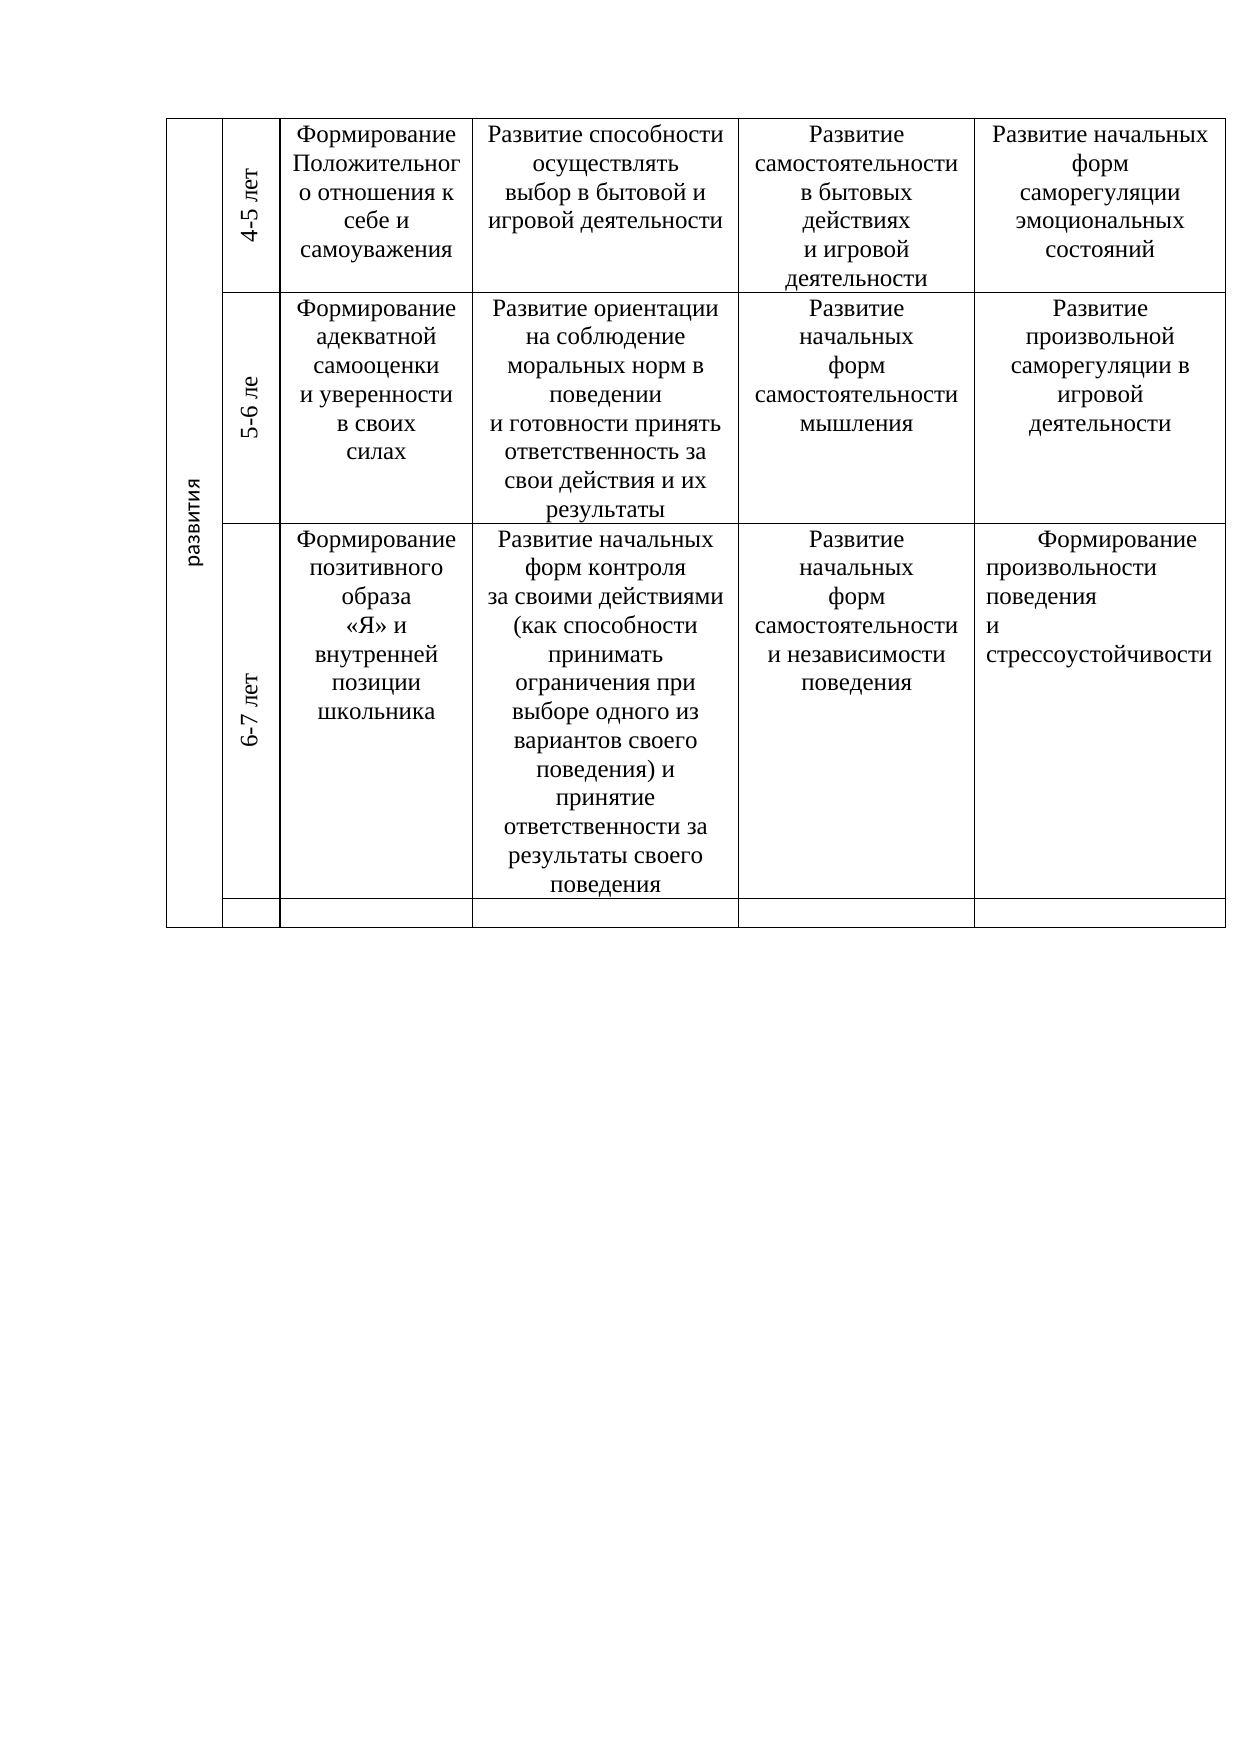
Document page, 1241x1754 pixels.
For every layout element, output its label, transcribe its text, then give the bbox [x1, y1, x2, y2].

table_cell 6-7 лет [223, 524, 279, 897]
table_cell Формирование Положительного отношения к себе и самоуважения [281, 119, 472, 292]
table_cell Развитие самостоятельности в бытовых действиях и игровой деятельности [739, 119, 974, 292]
table_cell [975, 899, 1225, 927]
table_cell Развитие начальных форм самостоятельности мышления [739, 293, 974, 523]
table_cell 5-6 ле [223, 293, 279, 523]
table_cell Развитие ориентации на соблюдение моральных норм в поведении и готовности принять ответственность за свои действия и их результаты [473, 293, 738, 523]
table_cell Формирование произвольности поведения и стрессоустойчивости [975, 524, 1225, 897]
table_cell Развитие начальных форм самостоятельности и независимости поведения [739, 524, 974, 897]
table_cell Формирование адекватной самооценки и уверенности в своих силах [281, 293, 472, 523]
table_cell [473, 899, 738, 927]
table_cell Формирование позитивного образа «Я» и внутренней позиции школьника [281, 524, 472, 897]
table_cell 4-5 лет [223, 119, 279, 292]
table_cell Развитие способности осуществлять выбор в бытовой и игровой деятельности [473, 119, 738, 292]
table_cell Развитие начальных форм контроля за своими действиями (как способности принимать ограничения при выборе одного из вариантов своего поведения) и принятие ответственности за результаты своего поведения [473, 524, 738, 897]
table_cell Развитие начальных форм саморегуляции эмоциональных состояний [975, 119, 1225, 292]
table_cell [223, 899, 279, 927]
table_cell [167, 119, 222, 927]
table_cell [281, 899, 472, 927]
table_cell [739, 899, 974, 927]
table_cell Развитие произвольной саморегуляции в игровой деятельности [975, 293, 1225, 523]
